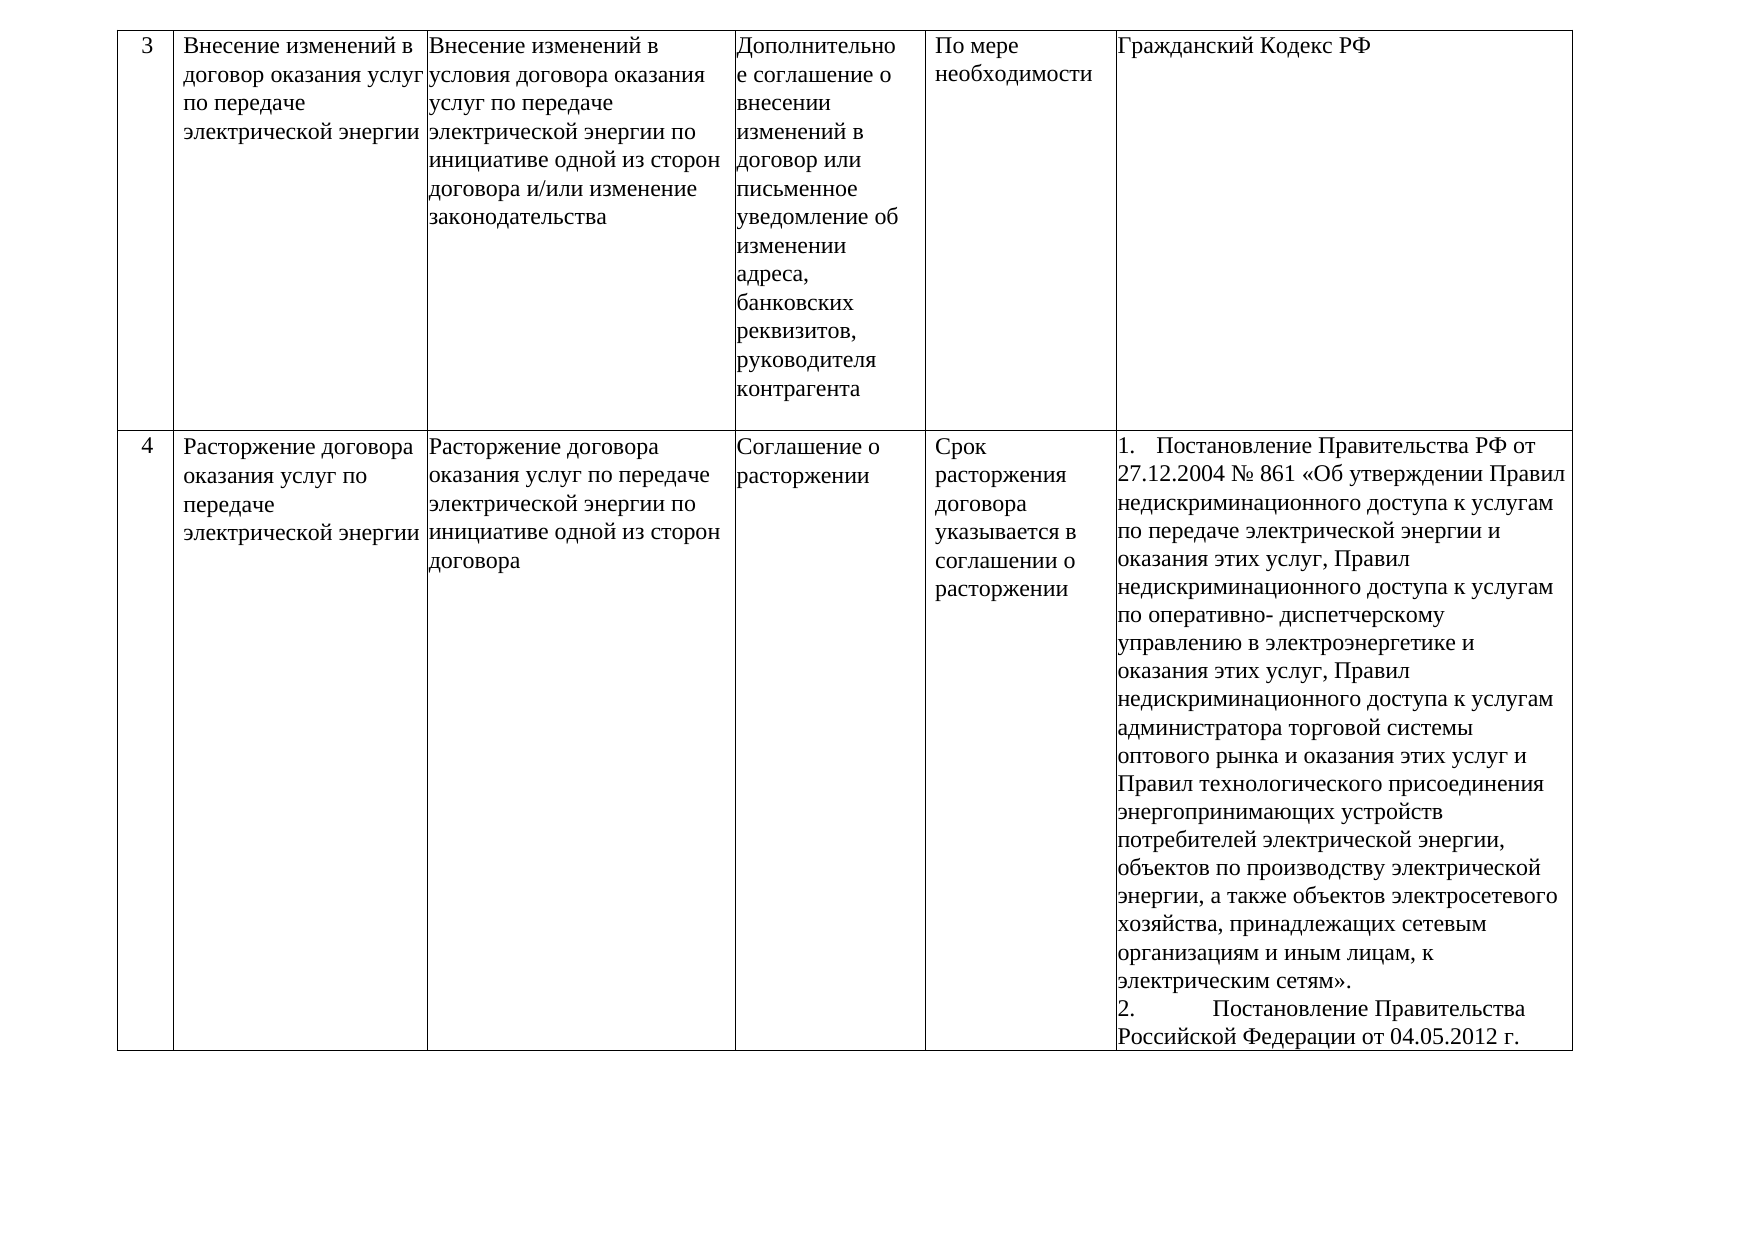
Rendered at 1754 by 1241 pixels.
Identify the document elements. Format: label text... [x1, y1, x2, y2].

table_cell Дополнительно е соглашение о внесении изменений в договор или письменное уведомление об изменении адреса, банковских реквизитов, руководителя контрагента [736, 31, 925, 430]
table_cell 4 [118, 431, 173, 1050]
table_cell Расторжение договора оказания услуг по передаче электрической энергии [174, 431, 427, 1050]
table_cell Гражданский Кодекс РФ [1117, 31, 1572, 430]
table_cell 3 [118, 31, 173, 430]
table_cell Срок расторжения договора указывается в соглашении о расторжении [926, 431, 1116, 1050]
table_cell Постановление Правительства РФ от 27.12.2004 № 861 «Об утверждении Правил недискриминационного доступа к услугам по передаче электрической энергии и оказания этих услуг, Правил недискриминационного доступа к услугам по оперативно- диспетчерскому управлению в электроэнергетике и оказания этих услуг, Правил недискриминационного доступа к услугам администратора торговой системы оптового рынка и оказания этих услуг и Правил технологического присоединения энергопринимающих устройств потребителей электрической энергии, объектов по производству электрической энергии, а также объектов электросетевого хозяйства, принадлежащих сетевым организациям и иным лицам, к электрическим сетям». Постановление Правительства Российской Федерации от 04.05.2012 г. [1117, 431, 1572, 1050]
table_cell По мере необходимости [926, 31, 1116, 430]
table_cell Внесение изменений в договор оказания услуг по передаче электрической энергии [174, 31, 427, 430]
table_cell Расторжение договора оказания услуг по передаче электрической энергии по инициативе одной из сторон договора [428, 431, 735, 1050]
table_cell Соглашение о расторжении [736, 431, 925, 1050]
table_cell Внесение изменений в условия договора оказания услуг по передаче электрической энергии по инициативе одной из сторон договора и/или изменение законодательства [428, 31, 735, 430]
